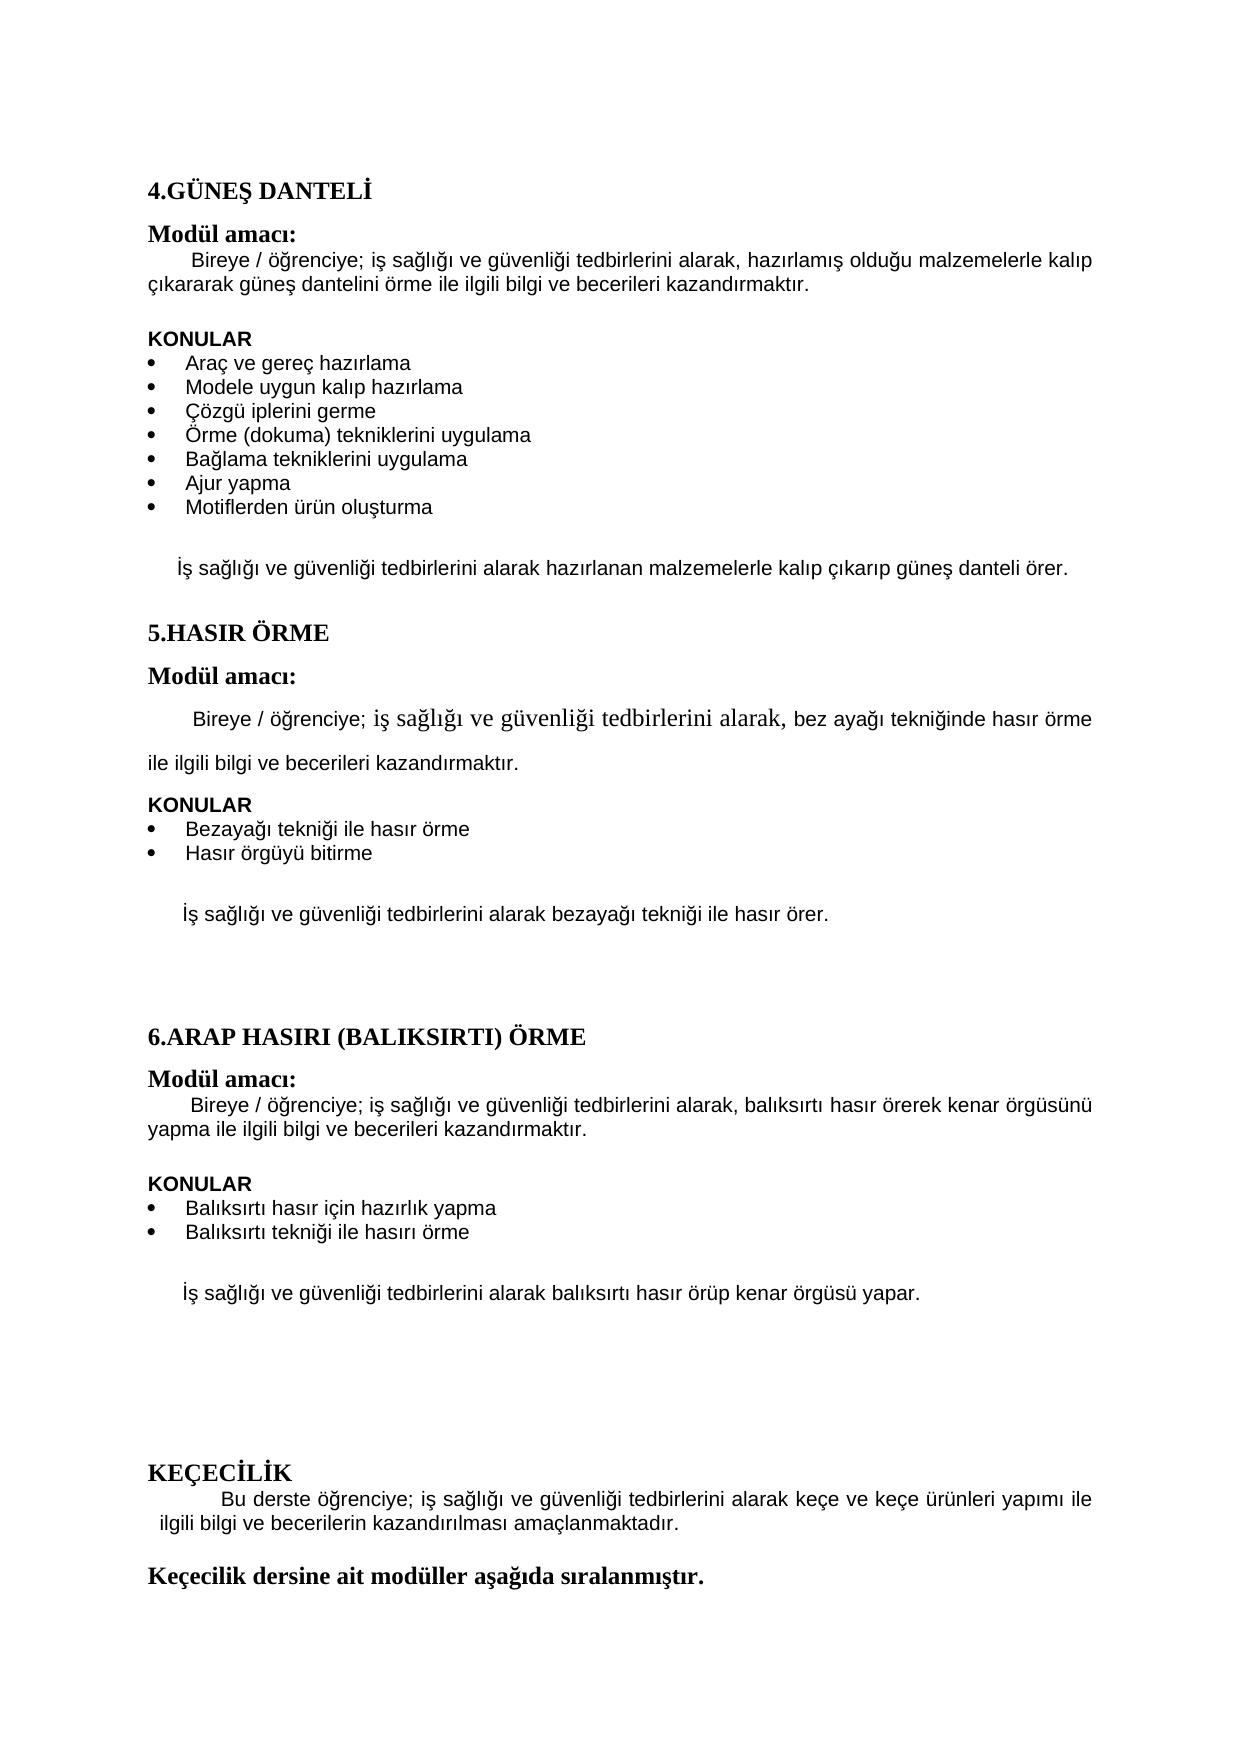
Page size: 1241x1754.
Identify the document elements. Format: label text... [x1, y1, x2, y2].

list Ajur yapma [148, 471, 1093, 495]
list Modele uygun kalıp hazırlama [148, 374, 1093, 399]
text Modül amacı: [148, 205, 1093, 248]
list Örme (dokuma) tekniklerini uygulama [148, 423, 1093, 447]
list Balıksırtı hasır için hazırlık yapma [148, 1196, 1093, 1220]
text Modül amacı: [148, 647, 1093, 689]
text İş sağlığı ve güvenliği tedbirlerini alarak balıksırtı hasır örüp kenar örgüsü yapar. [148, 1281, 1093, 1304]
text Bireye / öğrenciye; iş sağlığı ve güvenliği tedbirlerini alarak, hazırlamış olduğu malzemelerle kalıp çıkararak güneş dantelini örme ile ilgili bilgi ve becerileri kazandırmaktır. [148, 248, 1093, 296]
text Bireye / öğrenciye; iş sağlığı ve güvenliği tedbirlerini alarak, bez ayağı tekniğinde hasır örme ile ilgili bilgi ve becerileri kazandırmaktır. [148, 689, 1093, 774]
list Bezayağı tekniği ile hasır örme [148, 817, 1093, 841]
list Araç ve gereç hazırlama [148, 351, 1093, 374]
text KONULAR [148, 1153, 1093, 1196]
list Bağlama tekniklerini uygulama [148, 447, 1093, 471]
text 5.HASIR ÖRME [148, 618, 1093, 647]
text Bu derste öğrenciye; iş sağlığı ve güvenliği tedbirlerini alarak keçe ve keçe ürünleri yapımı ile ilgili bilgi ve becerilerin kazandırılması amaçlanmaktadır. [159, 1487, 1093, 1535]
text İş sağlığı ve güvenliği tedbirlerini alarak hazırlanan malzemelerle kalıp çıkarıp güneş danteli örer. [148, 555, 1093, 579]
list Hasır örgüyü bitirme [148, 841, 1093, 865]
text KEÇECİLİK [148, 1444, 1093, 1487]
text Modül amacı: [148, 1051, 1093, 1093]
text 6.ARAP HASIRI (BALIKSIRTI) ÖRME [148, 1022, 1093, 1051]
text Keçecilik dersine ait modüller aşağıda sıralanmıştır. [148, 1547, 1093, 1590]
list Motiflerden ürün oluşturma [148, 495, 1093, 519]
list Balıksırtı tekniği ile hasırı örme [148, 1220, 1093, 1244]
text KONULAR [148, 308, 1093, 351]
list Çözgü iplerini germe [148, 399, 1093, 423]
text Bireye / öğrenciye; iş sağlığı ve güvenliği tedbirlerini alarak, balıksırtı hasır örerek kenar örgüsünü yapma ile ilgili bilgi ve becerileri kazandırmaktır. [148, 1093, 1093, 1141]
text 4.GÜNEŞ DANTELİ [148, 176, 1093, 205]
text KONULAR [148, 774, 1093, 817]
text İş sağlığı ve güvenliği tedbirlerini alarak bezayağı tekniği ile hasır örer. [148, 902, 1093, 926]
